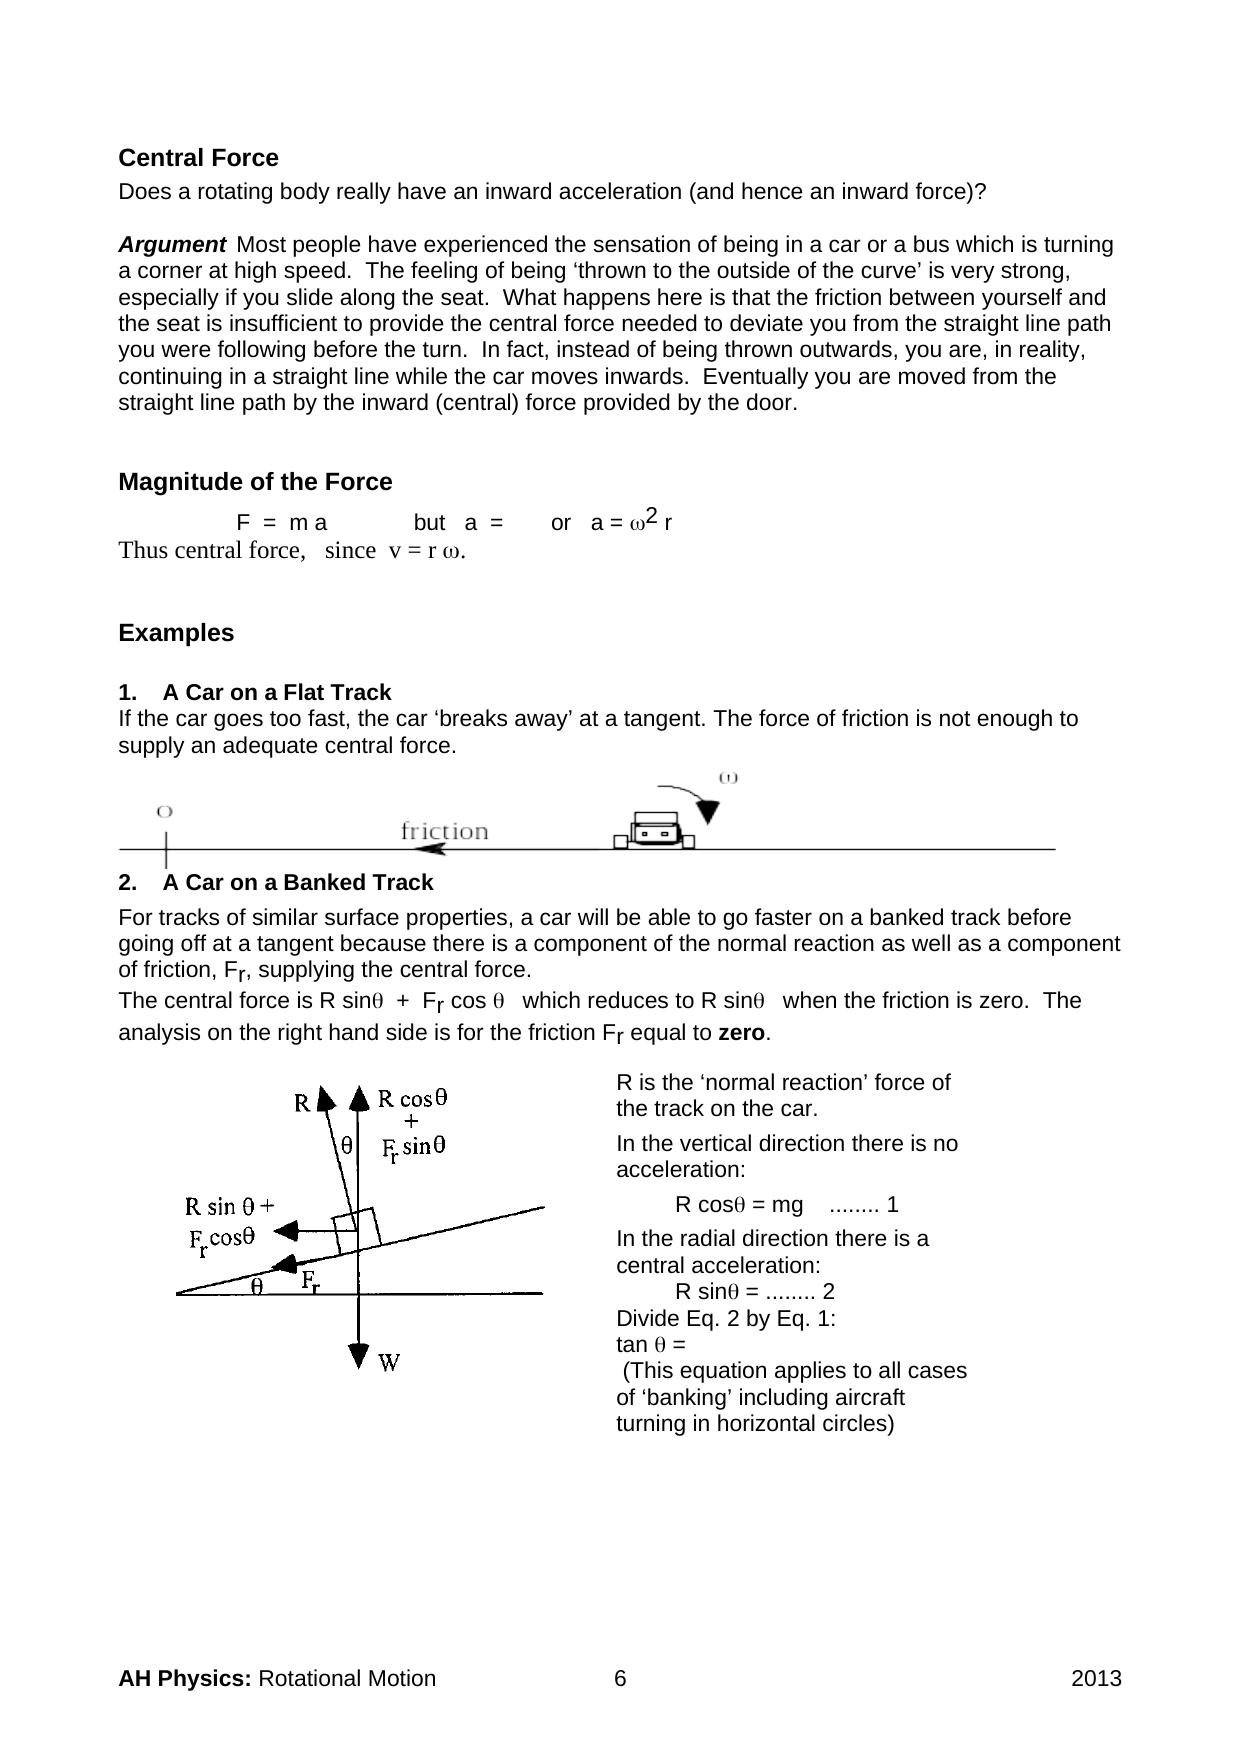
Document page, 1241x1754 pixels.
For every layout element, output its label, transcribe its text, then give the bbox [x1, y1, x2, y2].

table_header [110, 1069, 608, 1436]
text The central force is R sin + Fr cos  which reduces to R sin when the friction is zero. The analysis on the right hand side is for the friction Fr equal to zero. [118, 987, 1122, 1049]
text Does a rotating body really have an inward acceleration (and hence an inward force)? [118, 178, 1122, 204]
text If the car goes too fast, the car ‘breaks away’ at a tangent. The force of friction is not enough to supply an adequate central force. [118, 705, 1122, 758]
text 1. A Car on a Flat Track [118, 679, 1122, 705]
table_header R is the ‘normal reaction’ force of the track on the car. In the vertical direction there is no acceleration: R cos = mg ........ 1 In the radial direction there is a central acceleration: R sin = ........ 2 Divide Eq. 2 by Eq. 1: tan  = (This equation applies to all cases of ‘banking’ including aircraft turning in horizontal circles) [608, 1069, 978, 1436]
subtitle Magnitude of the Force [118, 467, 1122, 495]
subtitle Examples [118, 618, 1122, 646]
picture [165, 1068, 552, 1380]
subtitle Central Force [118, 143, 1122, 172]
text 2. A Car on a Banked Track [118, 869, 1122, 895]
text For tracks of similar surface properties, a car will be able to go faster on a banked track before going off at a tangent because there is a component of the normal reaction as well as a component of friction, Fr, supplying the central force. [118, 904, 1122, 987]
text F = m a but a = or a = 2 r [118, 502, 1122, 535]
text Argument Most people have experienced the sensation of being in a car or a bus which is turning a corner at high speed. The feeling of being ‘thrown to the outside of the curve’ is very strong, especially if you slide along the seat. What happens here is that the friction between yourself and the seat is insufficient to provide the central force needed to deviate you from the straight line path you were following before the turn. In fact, instead of being thrown outwards, you are, in reality, continuing in a straight line while the car moves inwards. Eventually you are moved from the straight line path by the inward (central) force provided by the door. [118, 231, 1122, 415]
text Thus central force, since v = r . [118, 535, 1122, 564]
